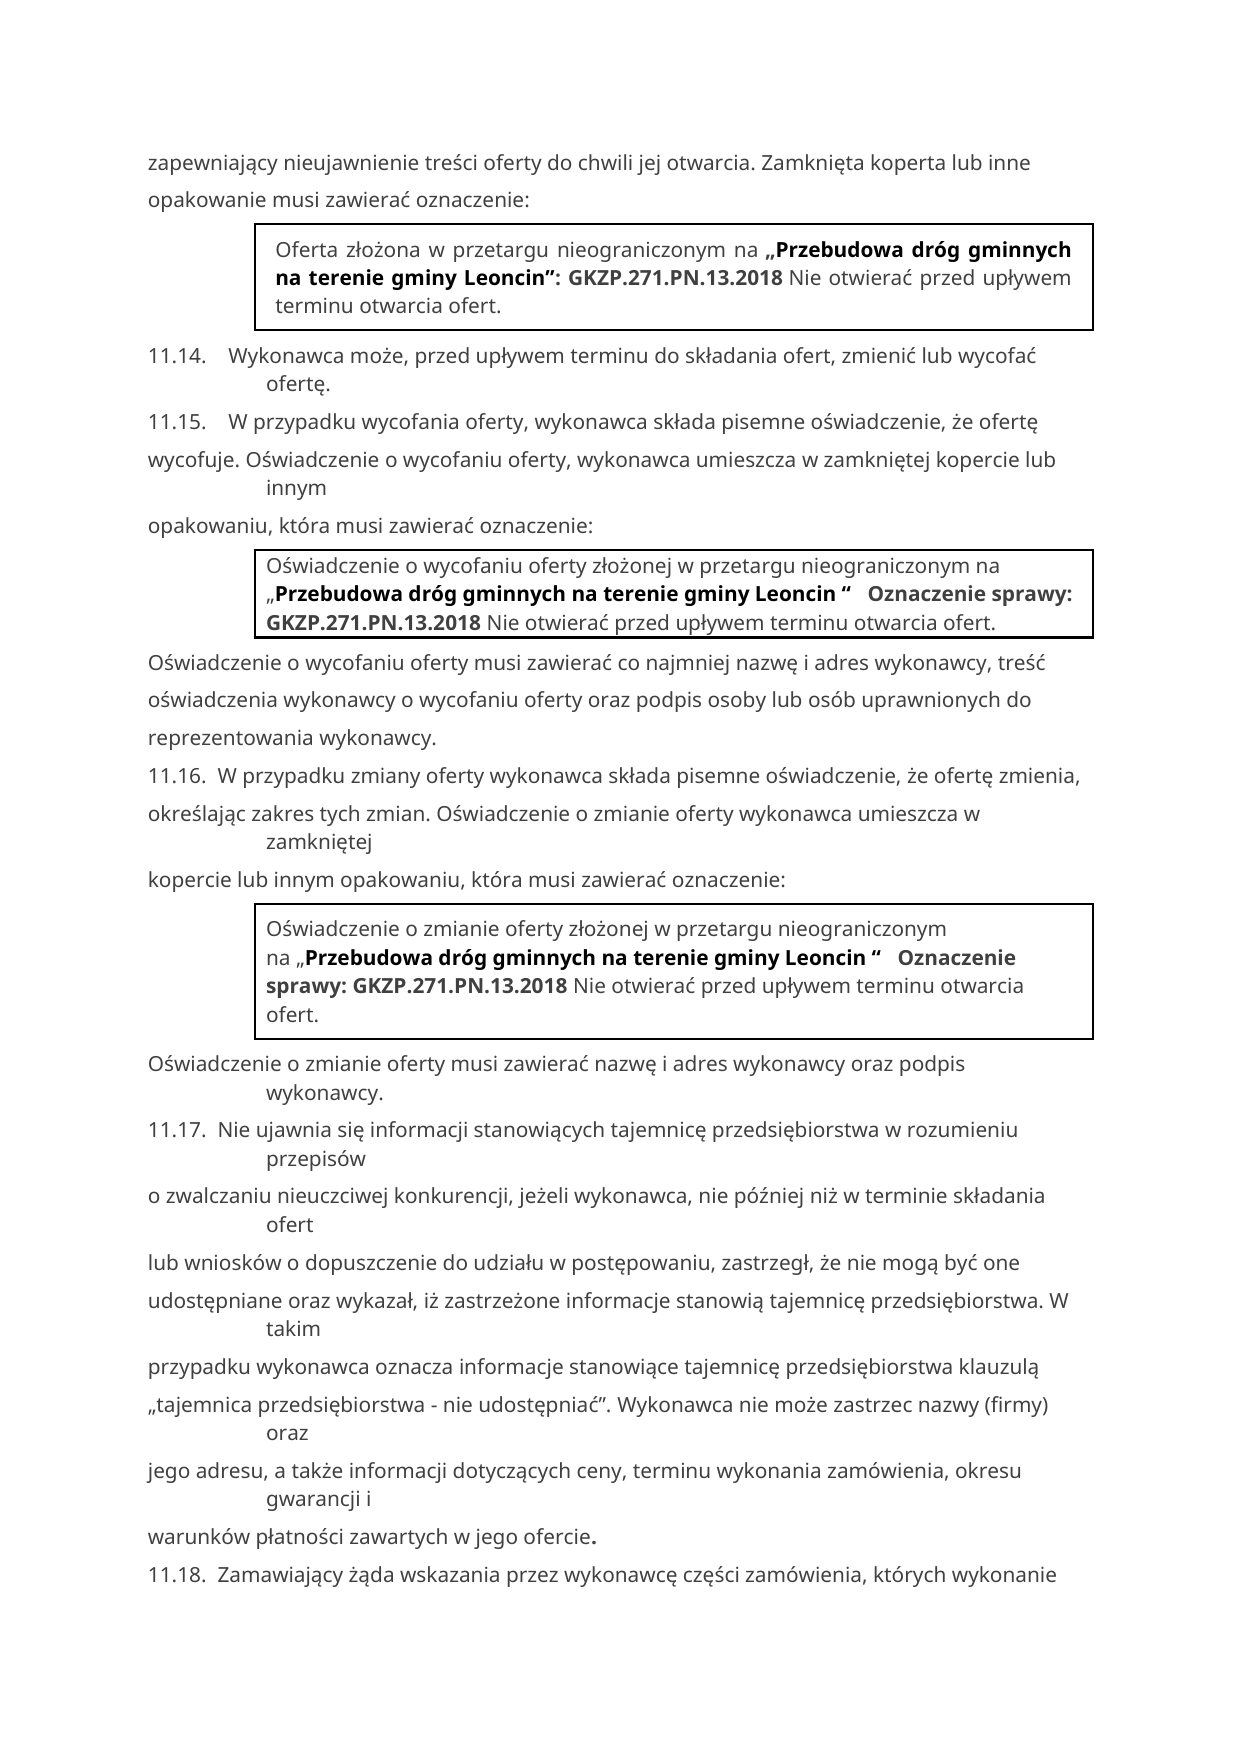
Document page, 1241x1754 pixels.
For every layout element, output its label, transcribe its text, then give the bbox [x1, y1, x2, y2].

text 11.16. W przypadku zmiany oferty wykonawca składa pisemne oświadczenie, że ofertę zmienia, [148, 761, 1083, 790]
text 11.17. Nie ujawnia się informacji stanowiących tajemnicę przedsiębiorstwa w rozumieniu przepisów [148, 1115, 1083, 1172]
text wycofuje. Oświadczenie o wycofaniu oferty, wykonawca umieszcza w zamkniętej kopercie lub innym [148, 445, 1083, 502]
table_header Oferta złożona w przetargu nieograniczonym na „Przebudowa dróg gminnych na terenie gminy Leoncin”: GKZP.271.PN.13.2018 Nie otwierać przed upływem terminu otwarcia ofert. [256, 225, 1092, 329]
text opakowanie musi zawierać oznaczenie: [148, 185, 1083, 214]
text udostępniane oraz wykazał, iż zastrzeżone informacje stanowią tajemnicę przedsiębiorstwa. W takim [148, 1286, 1083, 1343]
table_header Oświadczenie o wycofaniu oferty złożonej w przetargu nieograniczonym na „Przebudowa dróg gminnych na terenie gminy Leoncin “ Oznaczenie sprawy: GKZP.271.PN.13.2018 Nie otwierać przed upływem terminu otwarcia ofert. [256, 551, 1092, 636]
table_header Oświadczenie o zmianie oferty złożonej w przetargu nieograniczonym na „Przebudowa dróg gminnych na terenie gminy Leoncin “ Oznaczenie sprawy: GKZP.271.PN.13.2018 Nie otwierać przed upływem terminu otwarcia ofert. [256, 905, 1092, 1038]
text określając zakres tych zmian. Oświadczenie o zmianie oferty wykonawca umieszcza w zamkniętej [148, 799, 1083, 856]
text przypadku wykonawca oznacza informacje stanowiące tajemnicę przedsiębiorstwa klauzulą [148, 1352, 1083, 1380]
text o zwalczaniu nieuczciwej konkurencji, jeżeli wykonawca, nie później niż w terminie składania ofert [148, 1182, 1083, 1238]
text kopercie lub innym opakowaniu, która musi zawierać oznaczenie: [148, 865, 1083, 894]
text warunków płatności zawartych w jego ofercie. [148, 1522, 1083, 1551]
text „tajemnica przedsiębiorstwa - nie udostępniać”. Wykonawca nie może zastrzec nazwy (firmy) oraz [148, 1390, 1083, 1447]
text zapewniający nieujawnienie treści oferty do chwili jej otwarcia. Zamknięta koperta lub inne [148, 148, 1083, 176]
text reprezentowania wykonawcy. [148, 723, 1083, 752]
text oświadczenia wykonawcy o wycofaniu oferty oraz podpis osoby lub osób uprawnionych do [148, 686, 1083, 714]
text 11.18. Zamawiający żąda wskazania przez wykonawcę części zamówienia, których wykonanie [148, 1560, 1083, 1588]
text Oświadczenie o zmianie oferty musi zawierać nazwę i adres wykonawcy oraz podpis wykonawcy. [148, 1049, 1083, 1106]
text 11.15. W przypadku wycofania oferty, wykonawca składa pisemne oświadczenie, że ofertę [148, 407, 1083, 436]
text jego adresu, a także informacji dotyczących ceny, terminu wykonania zamówienia, okresu gwarancji i [148, 1456, 1083, 1513]
text lub wniosków o dopuszczenie do udziału w postępowaniu, zastrzegł, że nie mogą być one [148, 1248, 1083, 1276]
text opakowaniu, która musi zawierać oznaczenie: [148, 511, 1083, 539]
text 11.14. Wykonawca może, przed upływem terminu do składania ofert, zmienić lub wycofać ofertę. [148, 341, 1083, 398]
text Oświadczenie o wycofaniu oferty musi zawierać co najmniej nazwę i adres wykonawcy, treść [148, 648, 1083, 676]
